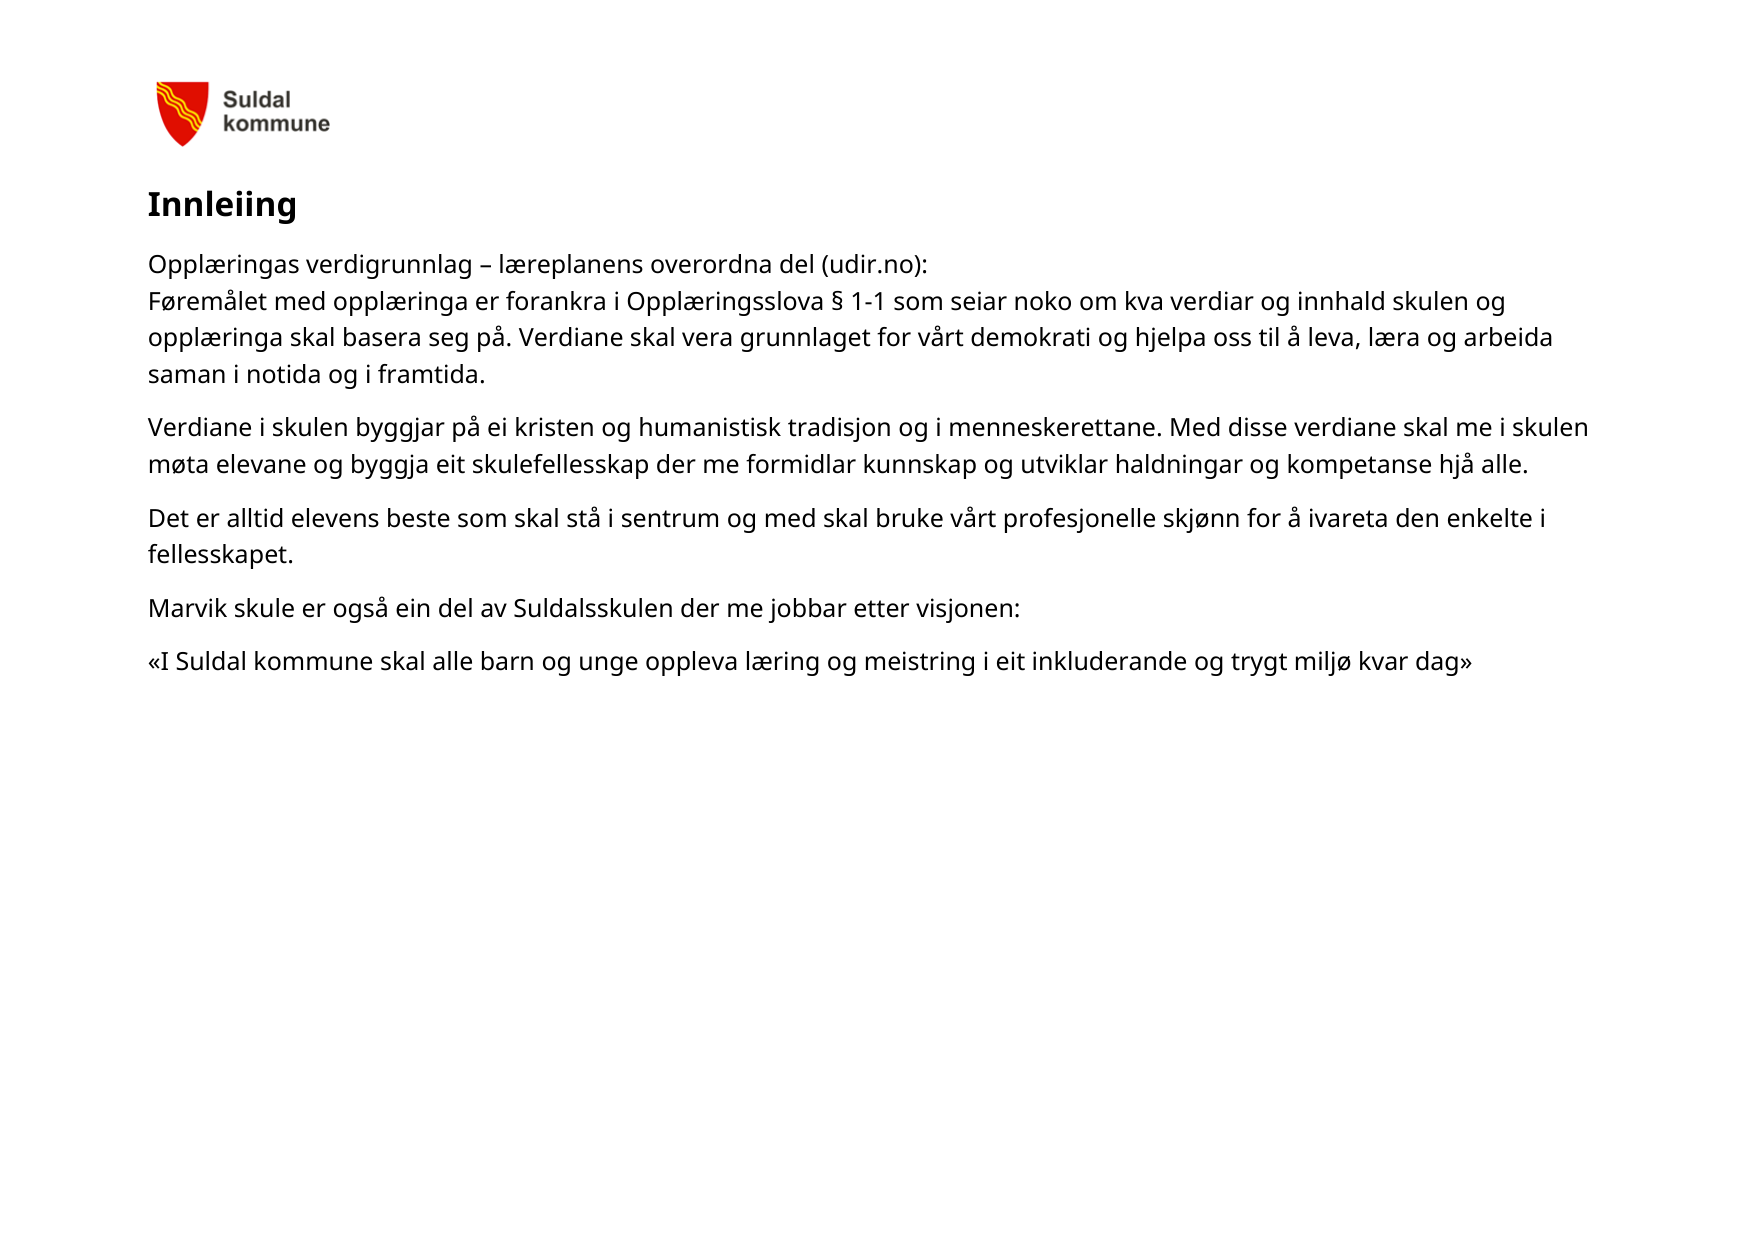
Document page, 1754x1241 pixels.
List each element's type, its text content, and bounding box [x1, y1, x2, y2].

text Innleiing [148, 181, 1606, 226]
text Det er alltid elevens beste som skal stå i sentrum og med skal bruke vårt profesjonelle skjønn for å ivareta den enkelte i fellesskapet. [148, 500, 1606, 571]
text Marvik skule er også ein del av Suldalsskulen der me jobbar etter visjonen: [148, 591, 1606, 624]
picture [147, 73, 336, 153]
text Opplæringas verdigrunnlag – læreplanens overordna del (udir.no): Føremålet med opplæringa er forankra i Opplæringsslova § 1-1 som seiar noko om kva verdiar og innhald skulen og opplæringa skal basera seg på. Verdiane skal vera grunnlaget for vårt demokrati og hjelpa oss til å leva, læra og arbeida saman i notida og i framtida. [148, 246, 1606, 391]
text «I Suldal kommune skal alle barn og unge oppleva læring og meistring i eit inkluderande og trygt miljø kvar dag» [148, 644, 1606, 708]
text Verdiane i skulen byggjar på ei kristen og humanistisk tradisjon og i menneskerettane. Med disse verdiane skal me i skulen møta elevane og byggja eit skulefellesskap der me formidlar kunnskap og utviklar haldningar og kompetanse hjå alle. [148, 410, 1606, 481]
